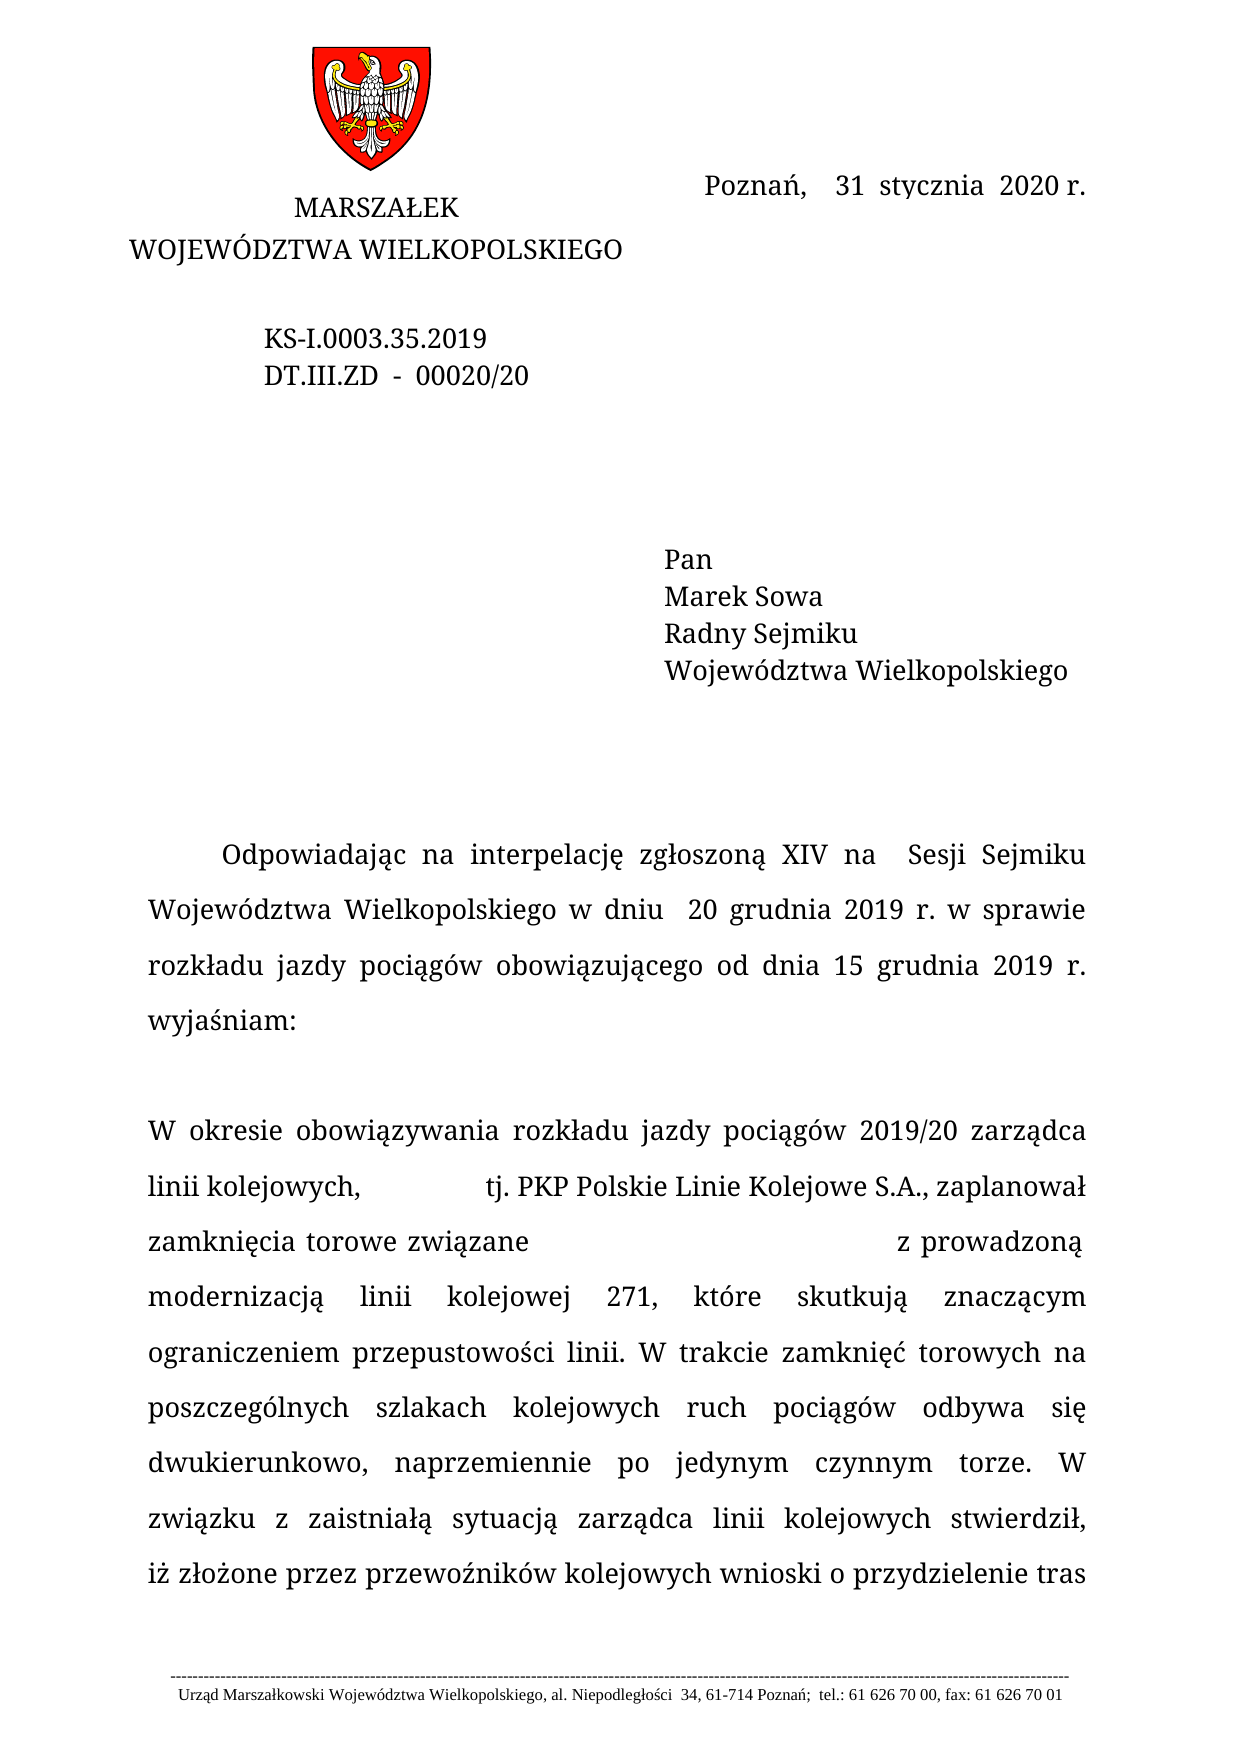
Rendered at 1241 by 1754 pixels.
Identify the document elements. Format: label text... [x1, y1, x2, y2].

text DT.III.ZD - 00020/20 [148, 356, 1087, 393]
text Województwa Wielkopolskiego [590, 651, 1087, 688]
text Odpowiadając na interpelację zgłoszoną XIV na Sesji Sejmiku Województwa Wielkopolskiego w dniu 20 grudnia 2019 r. w sprawie rozkładu jazdy pociągów obowiązującego od dnia 15 grudnia 2019 r. wyjaśniam: [148, 835, 1087, 1038]
text Radny Sejmiku [148, 614, 1087, 651]
text Pan [148, 540, 1087, 577]
text KS-I.0003.35.2019 [221, 319, 1087, 356]
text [148, 1112, 1087, 1591]
text Marek Sowa [148, 577, 1087, 614]
